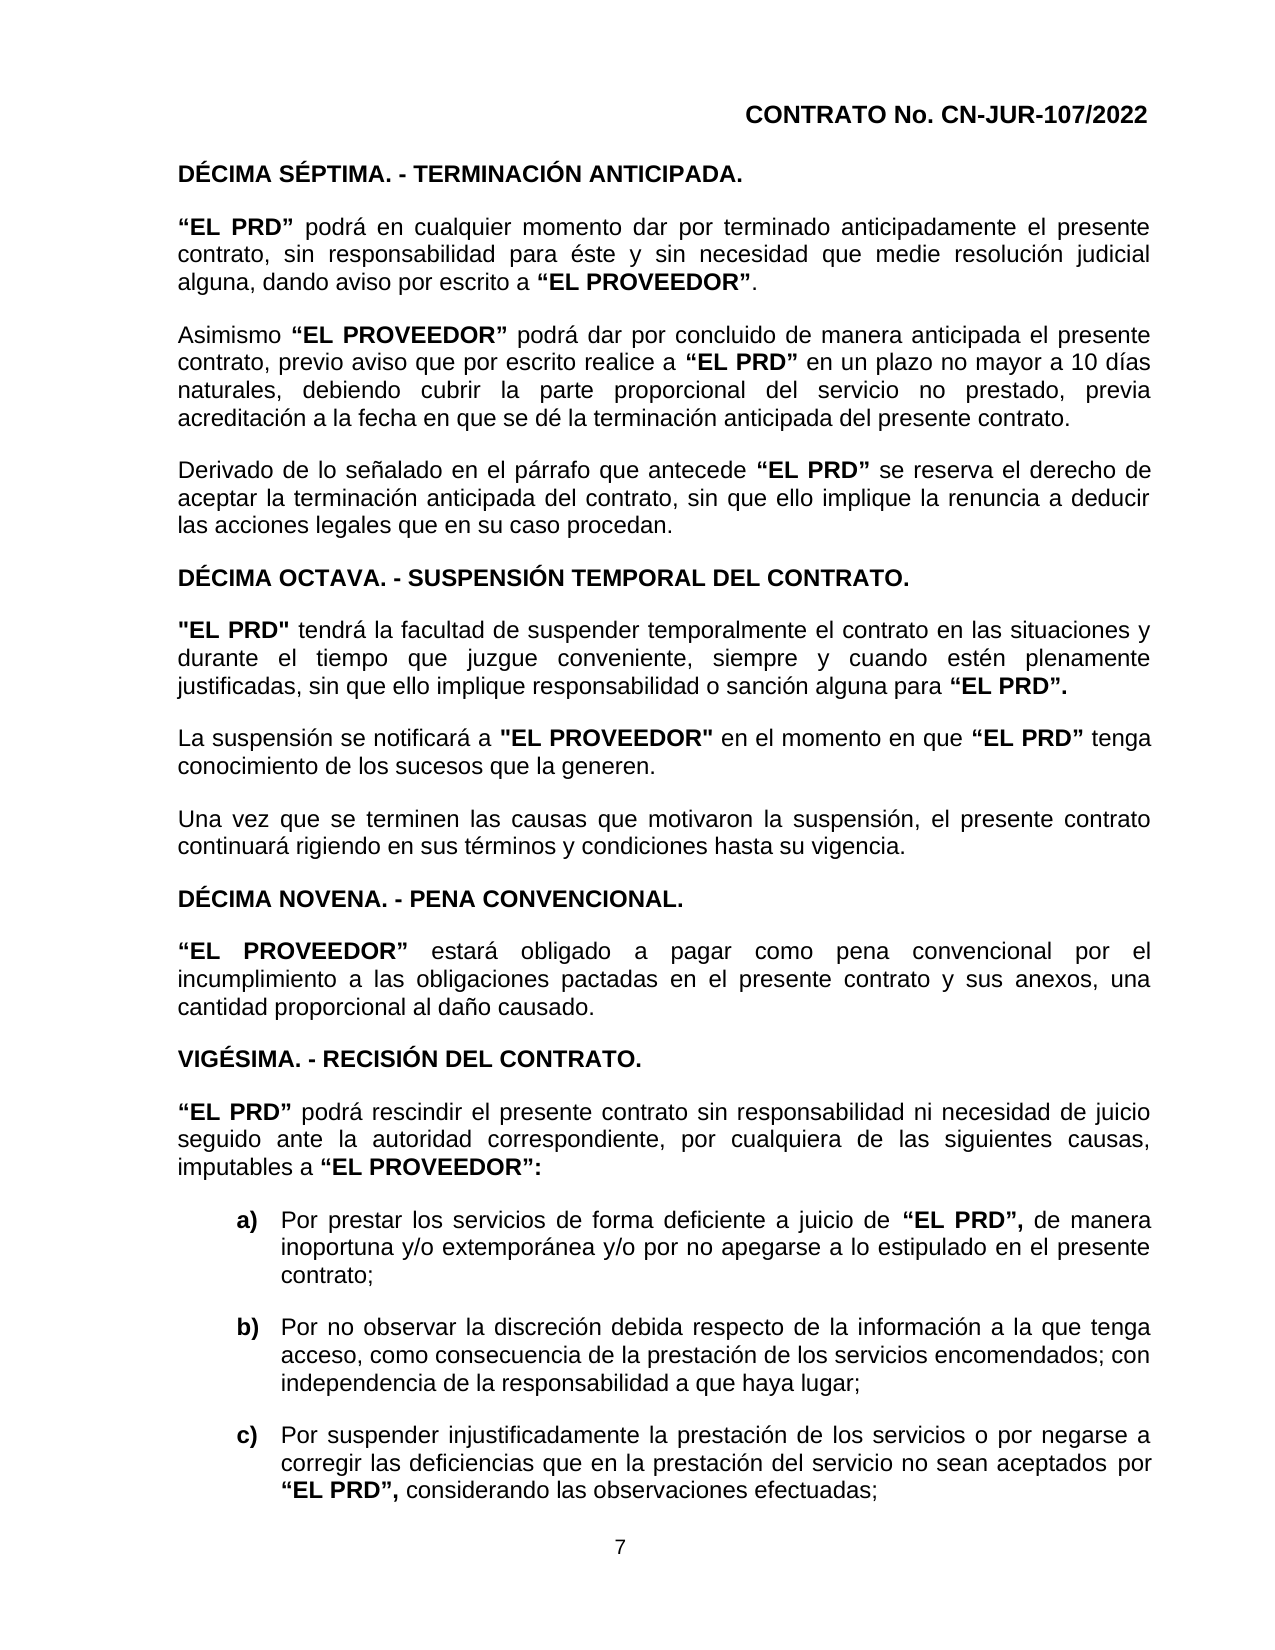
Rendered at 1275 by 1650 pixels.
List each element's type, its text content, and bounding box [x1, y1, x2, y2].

text Derivado de lo señalado en el párrafo que antecede “EL PRD” se reserva el derecho de aceptar la terminación anticipada del contrato, sin que ello implique la renuncia a deducir las acciones legales que en su caso procedan. [177, 456, 1152, 539]
text DÉCIMA OCTAVA. - SUSPENSIÓN TEMPORAL DEL CONTRATO. [177, 564, 1152, 591]
text VIGÉSIMA. - RECISIÓN DEL CONTRATO. [177, 1045, 1152, 1073]
text La suspensión se notificará a "EL PROVEEDOR" en el momento en que “EL PRD” tenga conocimiento de los sucesos que la generen. [177, 724, 1152, 779]
text b) Por no observar la discreción debida respecto de la información a la que tenga acceso, como consecuencia de la prestación de los servicios encomendados; con independencia de la responsabilidad a que haya lugar; [236, 1313, 1152, 1396]
text Una vez que se terminen las causas que motivaron la suspensión, el presente contrato continuará rigiendo en sus términos y condiciones hasta su vigencia. [177, 804, 1152, 860]
text DÉCIMA NOVENA. - PENA CONVENCIONAL. [177, 885, 1152, 912]
text “EL PRD” podrá rescindir el presente contrato sin responsabilidad ni necesidad de juicio seguido ante la autoridad correspondiente, por cualquiera de las siguientes causas, imputables a “EL PROVEEDOR”: [177, 1098, 1152, 1181]
text a) Por prestar los servicios de forma deficiente a juicio de “EL PRD”, de manera inoportuna y/o extemporánea y/o por no apegarse a lo estipulado en el presente contrato; [236, 1206, 1152, 1288]
text "EL PRD" tendrá la facultad de suspender temporalmente el contrato en las situaciones y durante el tiempo que juzgue conveniente, siempre y cuando estén plenamente justificadas, sin que ello implique responsabilidad o sanción alguna para “EL PRD”. [177, 616, 1152, 699]
text “EL PRD” podrá en cualquier momento dar por terminado anticipadamente el presente contrato, sin responsabilidad para éste y sin necesidad que medie resolución judicial alguna, dando aviso por escrito a “EL PROVEEDOR”. [177, 213, 1152, 296]
text Asimismo “EL PROVEEDOR” podrá dar por concluido de manera anticipada el presente contrato, previo aviso que por escrito realice a “EL PRD” en un plazo no mayor a 10 días naturales, debiendo cubrir la parte proporcional del servicio no prestado, previa acreditación a la fecha en que se dé la terminación anticipada del presente contrato. [177, 321, 1152, 431]
text DÉCIMA SÉPTIMA. - TERMINACIÓN ANTICIPADA. [177, 160, 1152, 188]
text “EL PROVEEDOR” estará obligado a pagar como pena convencional por el incumplimiento a las obligaciones pactadas en el presente contrato y sus anexos, una cantidad proporcional al daño causado. [177, 937, 1152, 1020]
text c) Por suspender injustificadamente la prestación de los servicios o por negarse a corregir las deficiencias que en la prestación del servicio no sean aceptados por “EL PRD”, considerando las observaciones efectuadas; [236, 1421, 1152, 1504]
